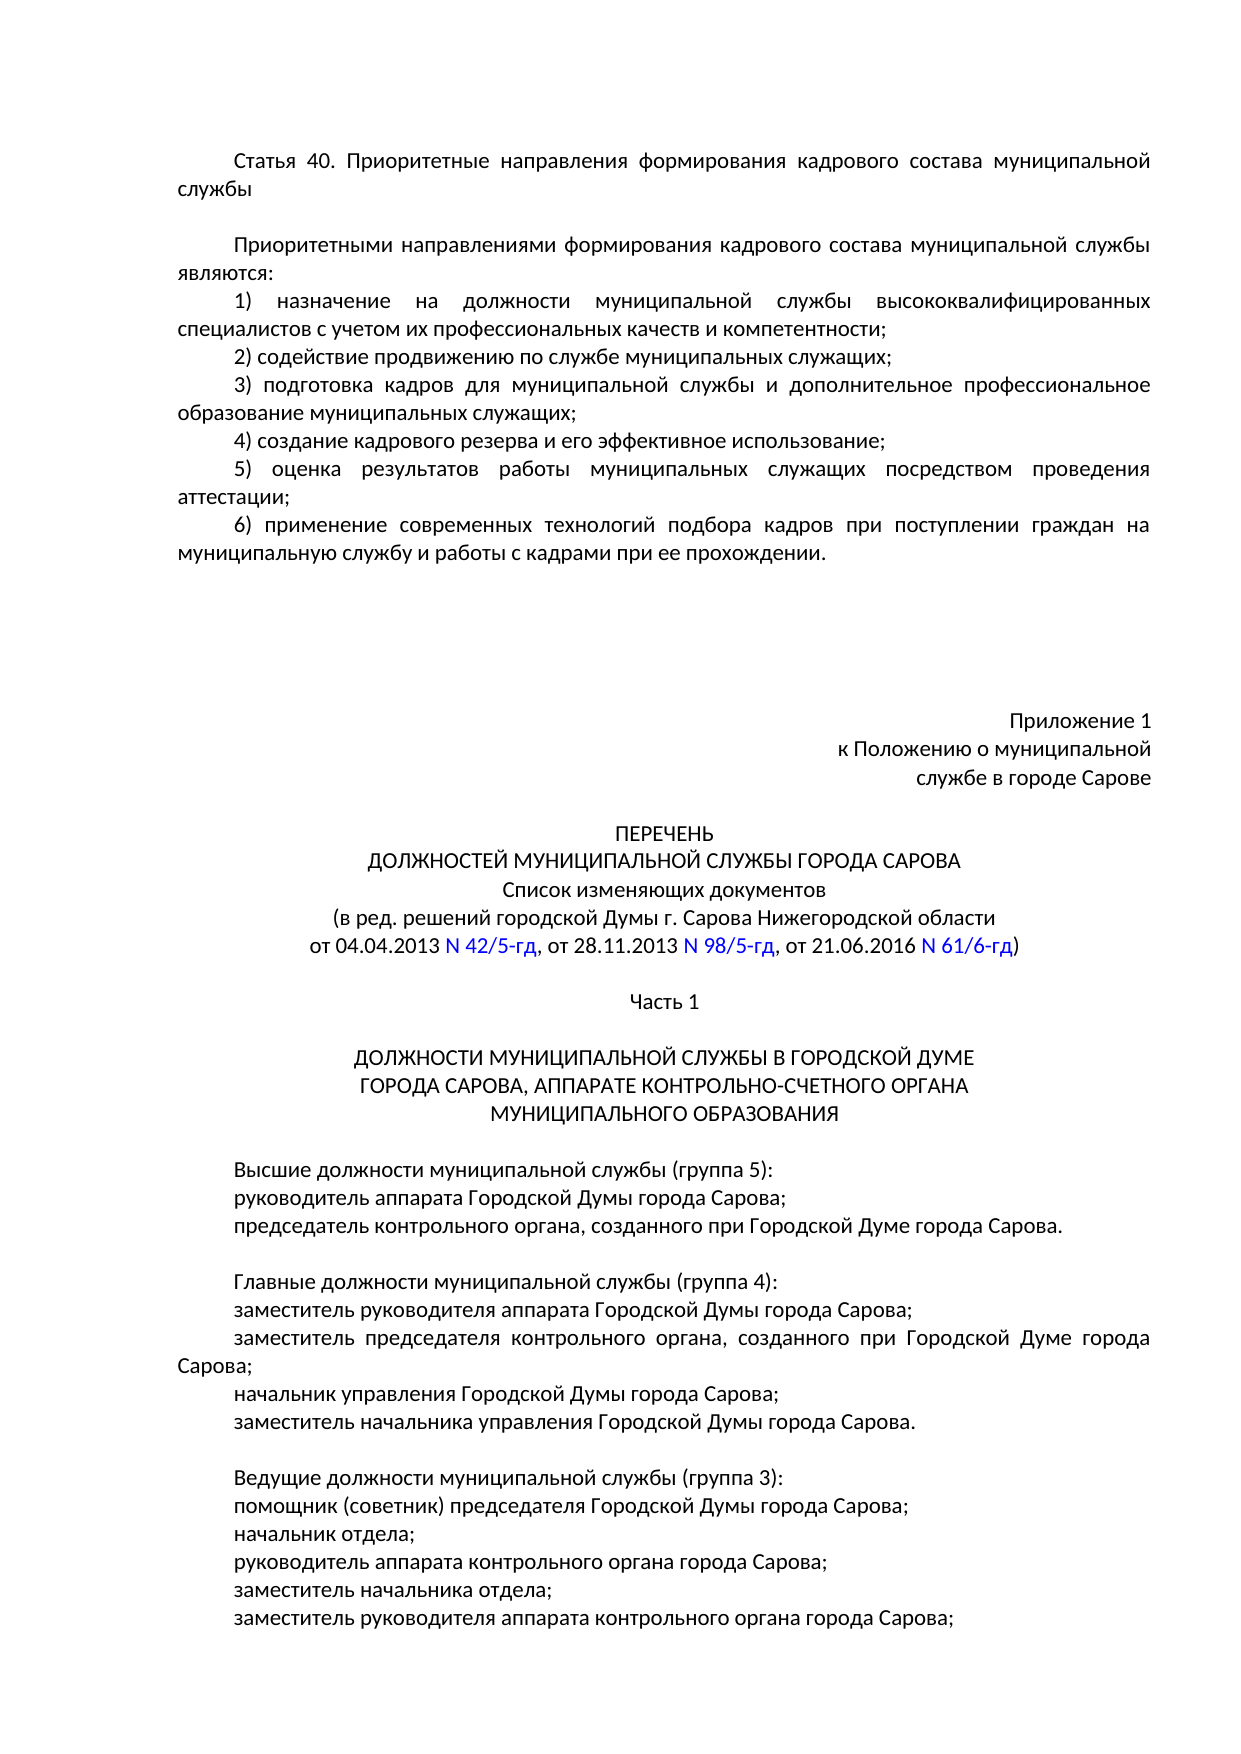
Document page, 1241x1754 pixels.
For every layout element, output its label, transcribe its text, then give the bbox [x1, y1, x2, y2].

text руководитель аппарата Городской Думы города Сарова; [177, 1183, 1152, 1211]
text (в ред. решений городской Думы г. Сарова Нижегородской области [177, 903, 1152, 931]
text руководитель аппарата контрольного органа города Сарова; [177, 1547, 1152, 1575]
text начальник отдела; [177, 1519, 1152, 1547]
text ДОЛЖНОСТИ МУНИЦИПАЛЬНОЙ СЛУЖБЫ В ГОРОДСКОЙ ДУМЕ [177, 1043, 1152, 1071]
text Высшие должности муниципальной службы (группа 5): [177, 1155, 1152, 1183]
text заместитель начальника отдела; [177, 1575, 1152, 1603]
text ДОЛЖНОСТЕЙ МУНИЦИПАЛЬНОЙ СЛУЖБЫ ГОРОДА САРОВА [177, 847, 1152, 875]
text ГОРОДА САРОВА, АППАРАТЕ КОНТРОЛЬНО-СЧЕТНОГО ОРГАНА [177, 1071, 1152, 1099]
text 4) создание кадрового резерва и его эффективное использование; [177, 426, 1152, 454]
text начальник управления Городской Думы города Сарова; [177, 1379, 1152, 1407]
text Приоритетными направлениями формирования кадрового состава муниципальной службы являются: [177, 230, 1152, 286]
text председатель контрольного органа, созданного при Городской Думе города Сарова. [177, 1211, 1152, 1239]
text Главные должности муниципальной службы (группа 4): [177, 1267, 1152, 1295]
text Список изменяющих документов [177, 875, 1152, 903]
text 5) оценка результатов работы муниципальных служащих посредством проведения аттестации; [177, 454, 1152, 510]
text МУНИЦИПАЛЬНОГО ОБРАЗОВАНИЯ [177, 1099, 1152, 1127]
text Приложение 1 [177, 707, 1152, 734]
text 1) назначение на должности муниципальной службы высококвалифицированных специалистов с учетом их профессиональных качеств и компетентности; [177, 286, 1152, 342]
text 2) содействие продвижению по службе муниципальных служащих; [177, 342, 1152, 370]
text заместитель руководителя аппарата контрольного органа города Сарова; [177, 1603, 1152, 1631]
text от 04.04.2013 N 42/5-гд, от 28.11.2013 N 98/5-гд, от 21.06.2016 N 61/6-гд) [177, 931, 1152, 959]
text помощник (советник) председателя Городской Думы города Сарова; [177, 1491, 1152, 1519]
text 3) подготовка кадров для муниципальной службы и дополнительное профессиональное образование муниципальных служащих; [177, 370, 1152, 426]
text 6) применение современных технологий подбора кадров при поступлении граждан на муниципальную службу и работы с кадрами при ее прохождении. [177, 510, 1152, 566]
text к Положению о муниципальной [177, 734, 1152, 763]
text Ведущие должности муниципальной службы (группа 3): [177, 1463, 1152, 1491]
text Статья 40. Приоритетные направления формирования кадрового состава муниципальной службы [177, 146, 1152, 202]
text заместитель руководителя аппарата Городской Думы города Сарова; [177, 1295, 1152, 1323]
text заместитель начальника управления Городской Думы города Сарова. [177, 1407, 1152, 1435]
text ПЕРЕЧЕНЬ [177, 819, 1152, 847]
text заместитель председателя контрольного органа, созданного при Городской Думе города Сарова; [177, 1323, 1152, 1379]
text Часть 1 [177, 987, 1152, 1015]
text службе в городе Сарове [177, 763, 1152, 791]
